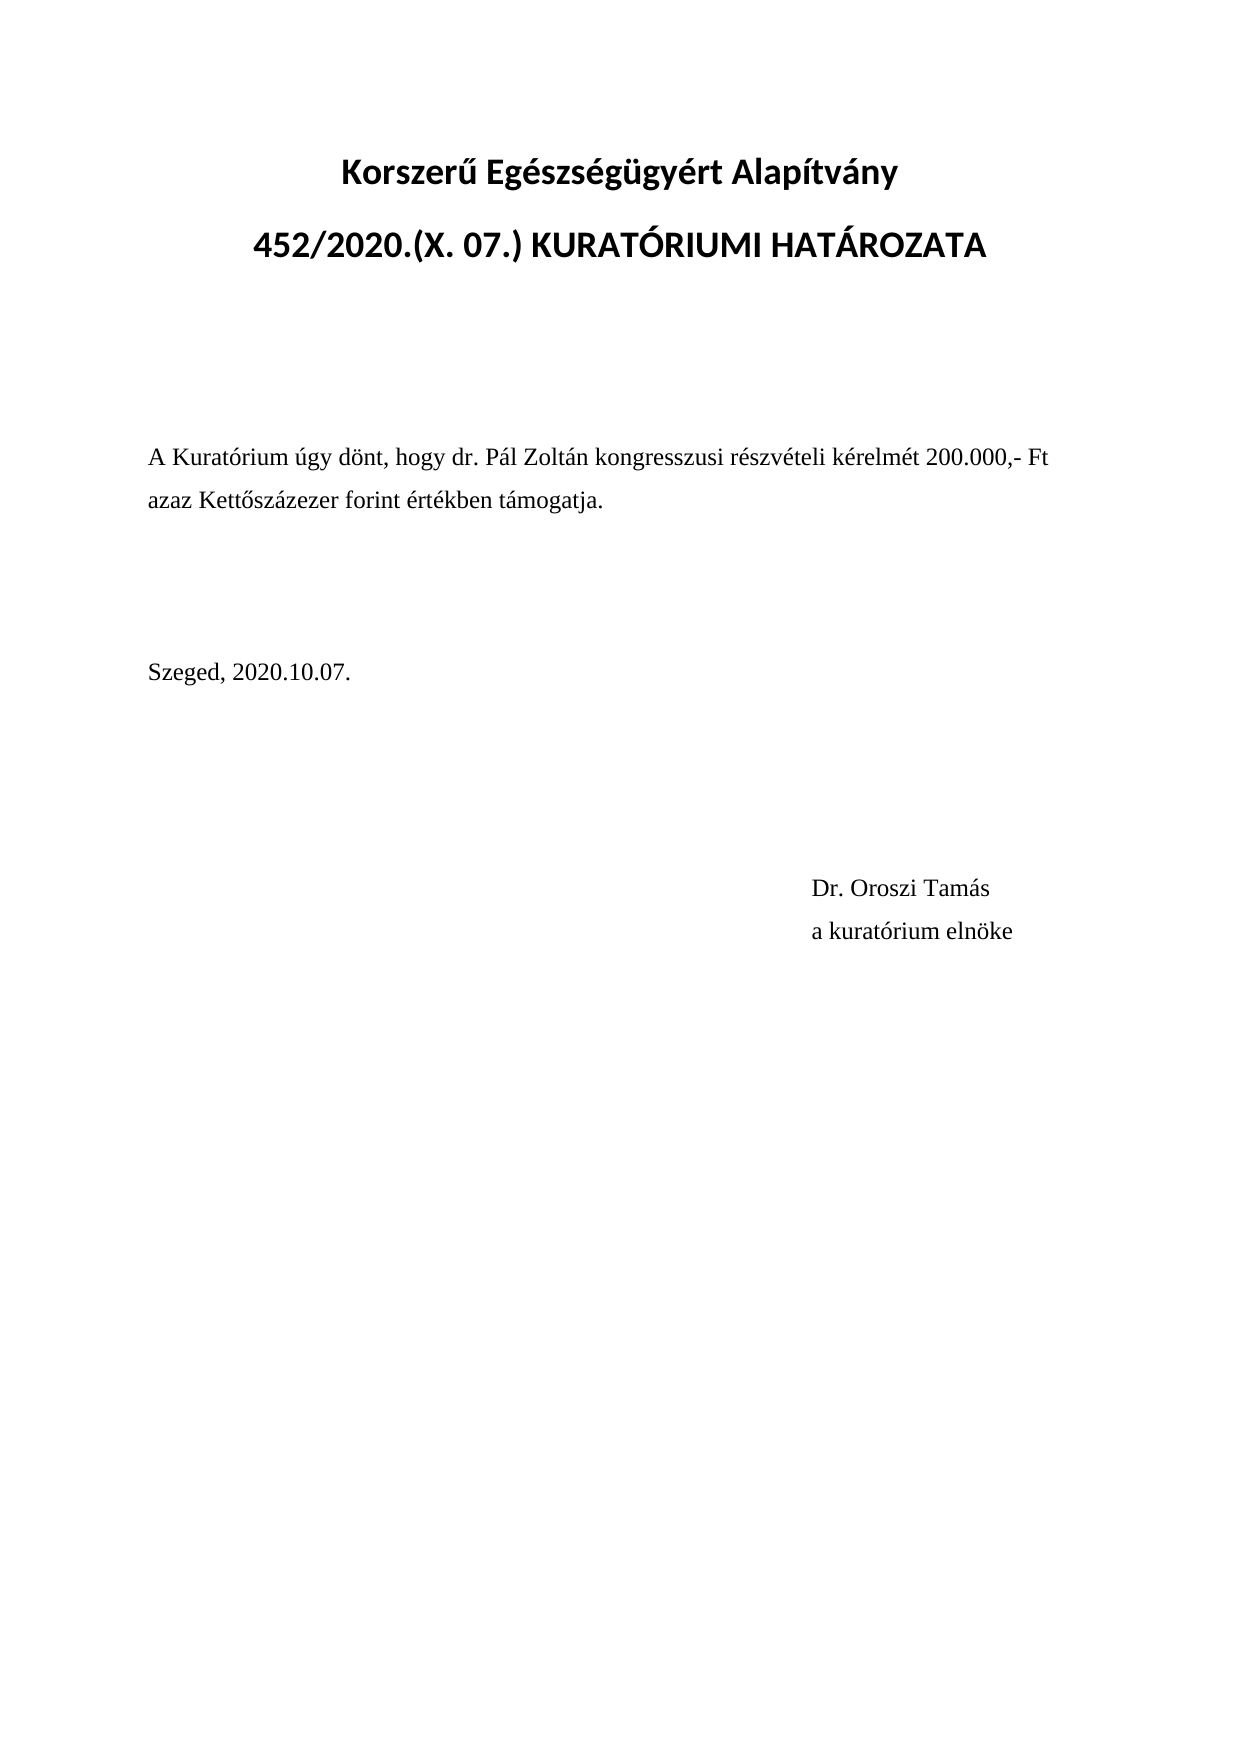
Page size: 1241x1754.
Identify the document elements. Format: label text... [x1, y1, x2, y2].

text Korszerű Egészségügyért Alapítvány [148, 148, 1092, 193]
text Szeged, 2020.10.07. [148, 657, 1092, 686]
text a kuratórium elnöke [148, 916, 1092, 945]
text Dr. Oroszi Tamás [148, 830, 1092, 902]
text A Kuratórium úgy dönt, hogy dr. Pál Zoltán kongresszusi részvételi kérelmét 200.000,- Ft azaz Kettőszázezer forint értékben támogatja. [148, 442, 1092, 514]
text 452/2020.(X. 07.) KURATÓRIUMI HATÁROZATA [148, 221, 1092, 267]
